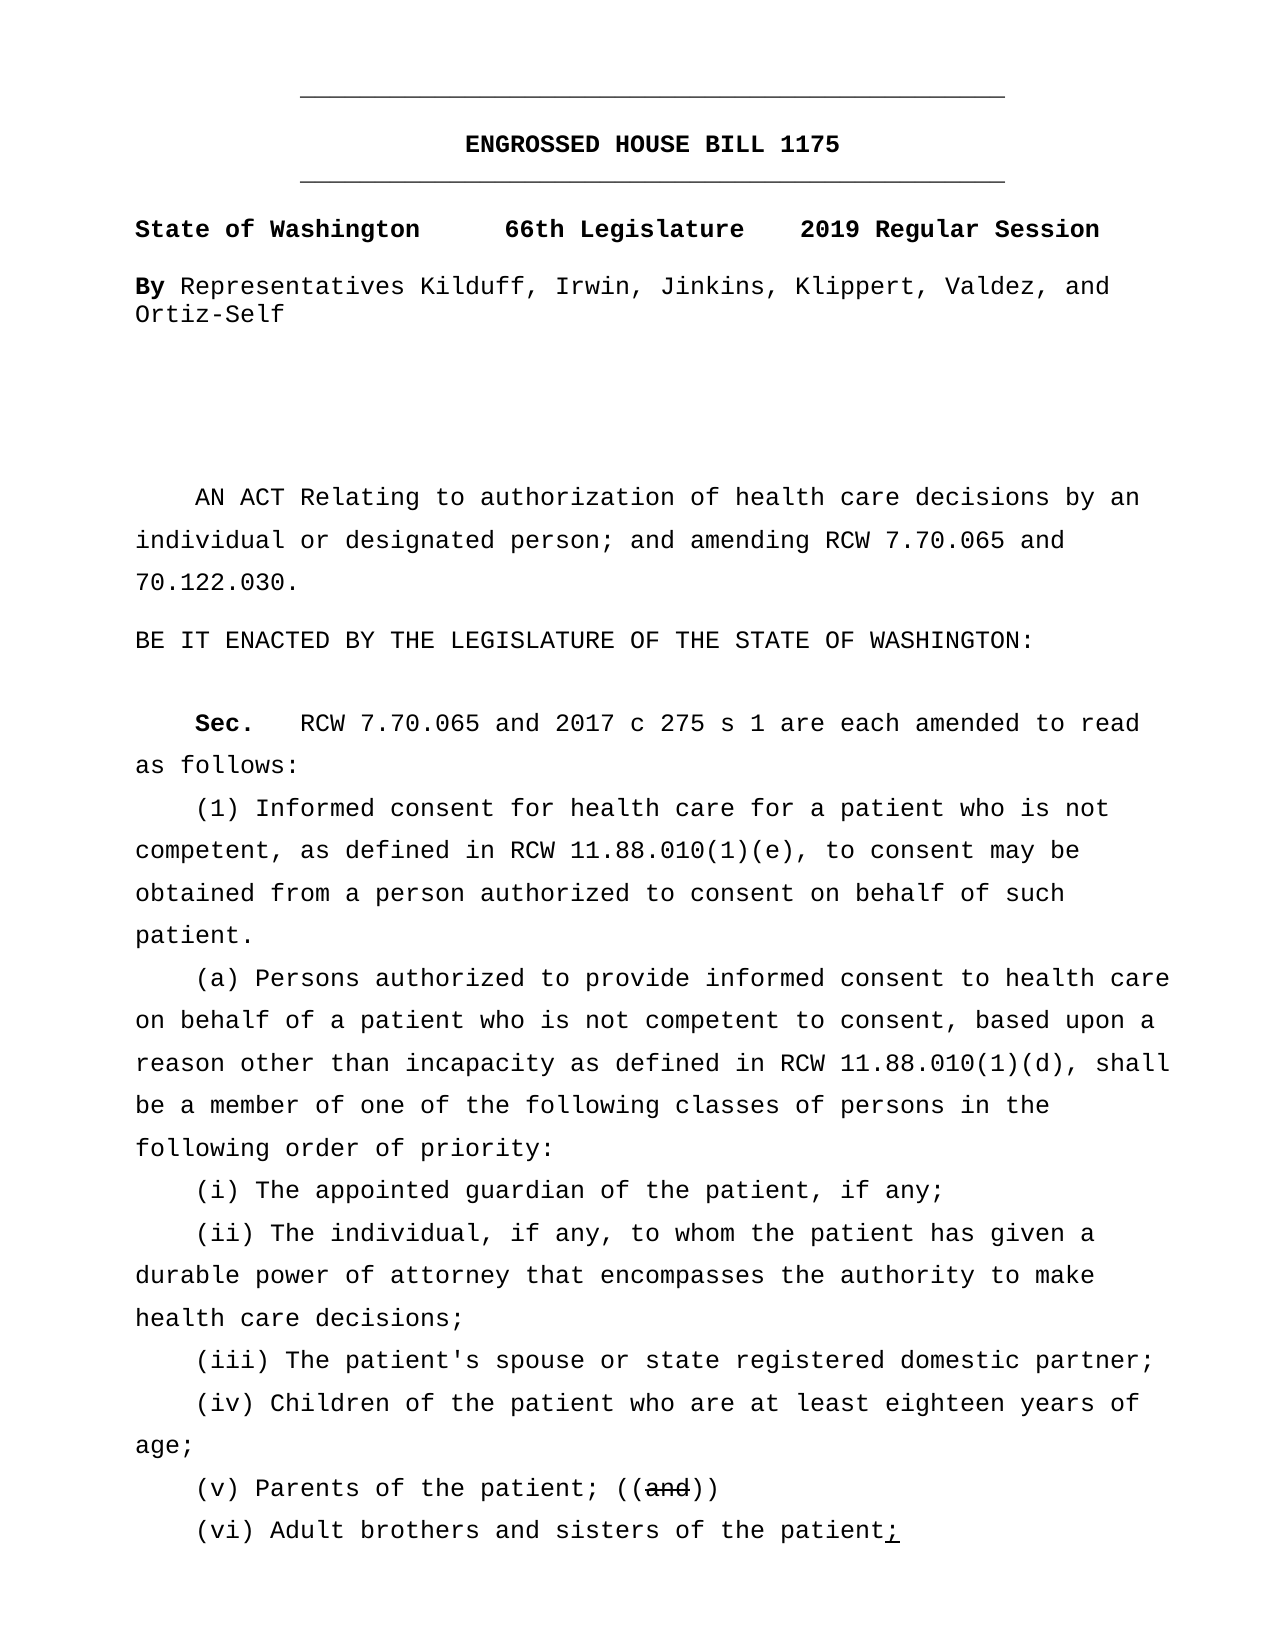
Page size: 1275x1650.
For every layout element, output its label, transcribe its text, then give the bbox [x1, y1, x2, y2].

text Sec. RCW 7.70.065 and 2017 c 275 s 1 are each amended to read as follows: [135, 697, 1170, 782]
text AN ACT Relating to authorization of health care decisions by an individual or designated person; and amending RCW 7.70.065 and 70.122.030. [135, 472, 1170, 599]
text (vi) Adult brothers and sisters of the patient; [135, 1505, 1170, 1547]
text (v) Parents of the patient; ((and)) [135, 1462, 1170, 1505]
text (i) The appointed guardian of the patient, if any; [135, 1165, 1170, 1207]
text By Representatives Kilduff, Irwin, Jinkins, Klippert, Valdez, and Ortiz-Self [135, 273, 1170, 330]
text (iii) The patient's spouse or state registered domestic partner; [135, 1335, 1170, 1377]
text ENGROSSED HOUSE BILL 1175 [135, 132, 1170, 160]
text (ii) The individual, if any, to whom the patient has given a durable power of attorney that encompasses the authority to make health care decisions; [135, 1207, 1170, 1335]
text (1) Informed consent for health care for a patient who is not competent, as defined in RCW 11.88.010(1)(e), to consent may be obtained from a person authorized to consent on behalf of such patient. [135, 782, 1170, 952]
text (a) Persons authorized to provide informed consent to health care on behalf of a patient who is not competent to consent, based upon a reason other than incapacity as defined in RCW 11.88.010(1)(d), shall be a member of one of the following classes of persons in the following order of priority: [135, 952, 1170, 1165]
text BE IT ENACTED BY THE LEGISLATURE OF THE STATE OF WASHINGTON: [135, 627, 1170, 656]
text _______________________________________________ [135, 160, 1170, 188]
text _______________________________________________ [135, 75, 1170, 103]
text (iv) Children of the patient who are at least eighteen years of age; [135, 1377, 1170, 1462]
text State of Washington 66th Legislature 2019 Regular Session [135, 217, 1170, 245]
